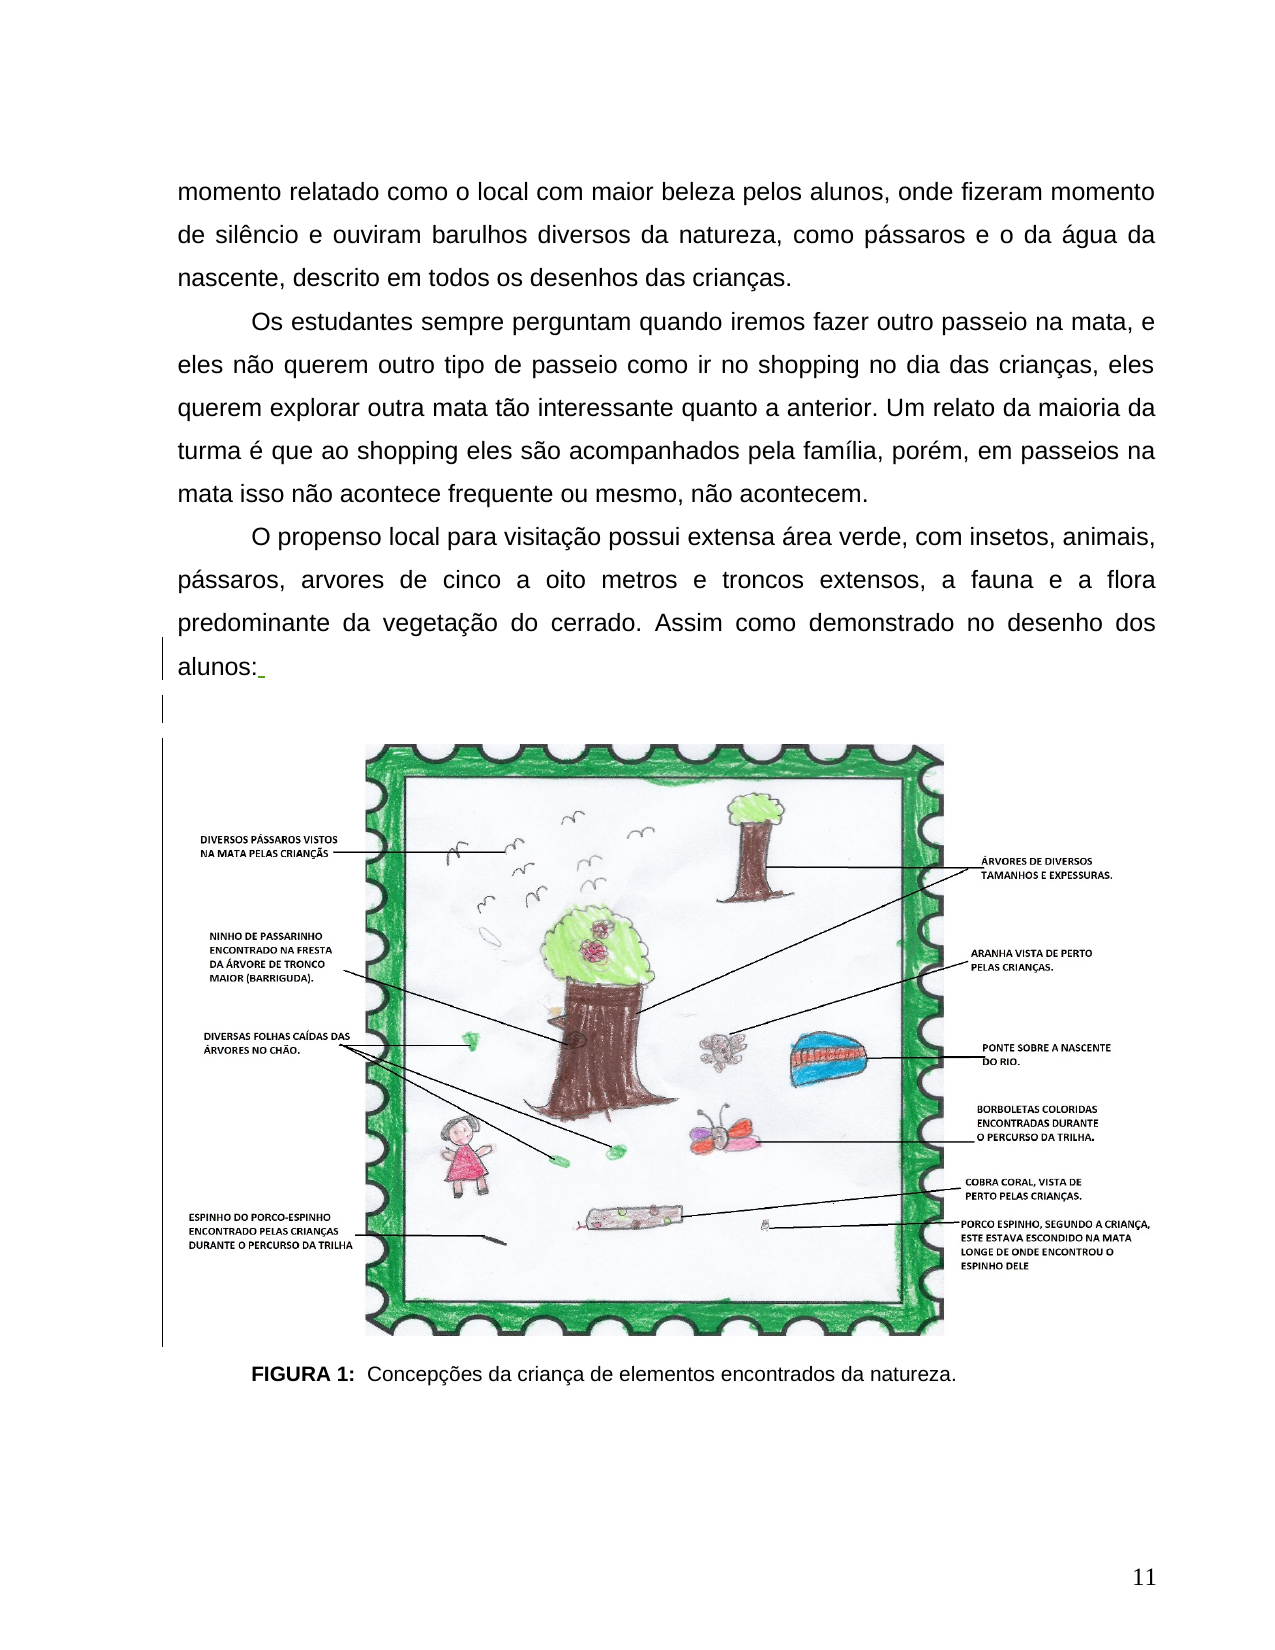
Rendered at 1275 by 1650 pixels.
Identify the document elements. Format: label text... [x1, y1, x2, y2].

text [177, 177, 1157, 292]
picture [177, 737, 1157, 1348]
text Os estudantes sempre perguntam quando iremos fazer outro passeio na mata, e eles não querem outro tipo de passeio como ir no shopping no dia das crianças, eles querem explorar outra mata tão interessante quanto a anterior. Um relato da maioria da turma é que ao shopping eles são acompanhados pela família, porém, em passeios na mata isso não acontece frequente ou mesmo, não acontecem. [177, 307, 1157, 508]
text FIGURA 1: Concepções da criança de elementos encontrados da natureza. [177, 1362, 1157, 1386]
text O propenso local para visitação possui extensa área verde, com insetos, animais, pássaros, arvores de cinco a oito metros e troncos extensos, a fauna e a flora predominante da vegetação do cerrado. Assim como demonstrado no desenho dos alunos: [177, 522, 1157, 680]
